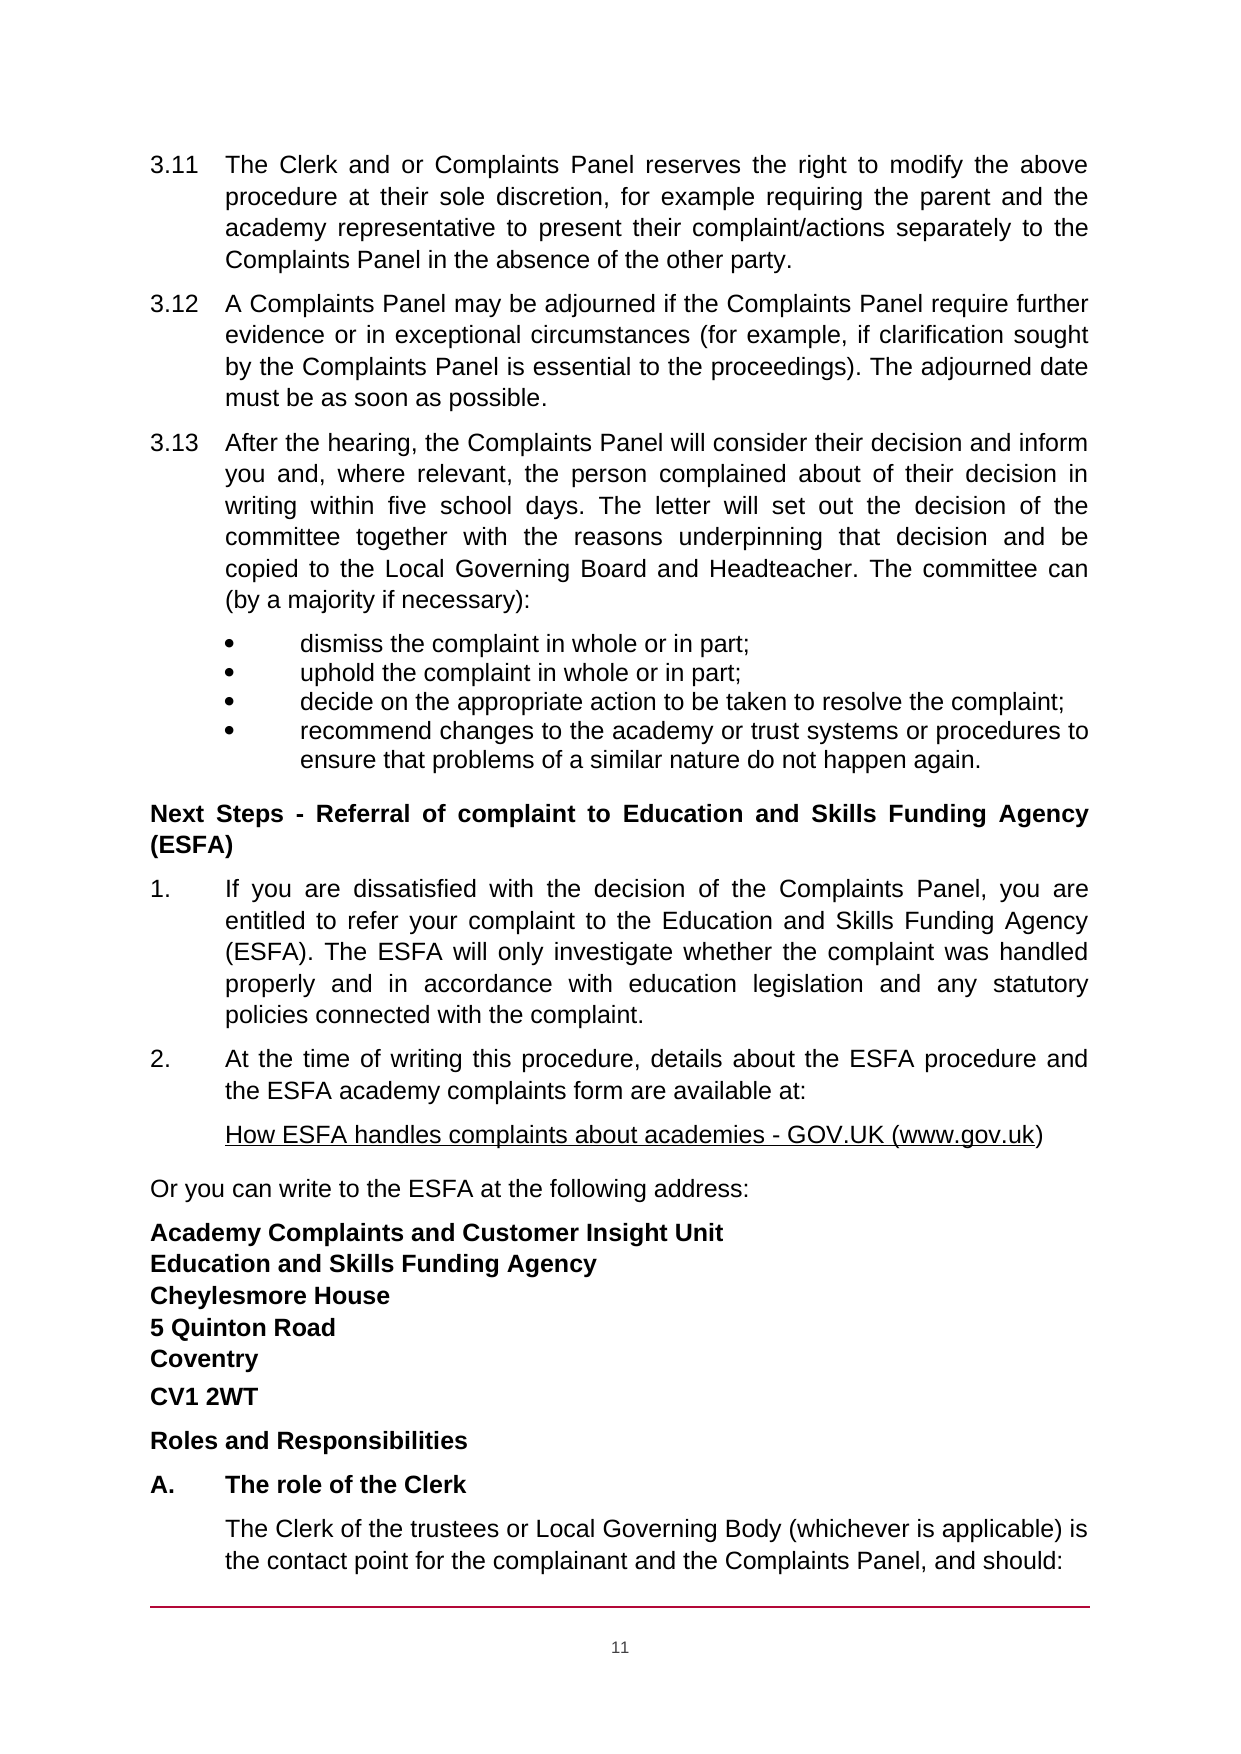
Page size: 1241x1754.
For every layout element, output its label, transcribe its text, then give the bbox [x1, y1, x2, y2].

text A Complaints Panel may be adjourned if the Complaints Panel require further evidence or in exceptional circumstances (for example, if clarification sought by the Complaints Panel is essential to the proceedings). The adjourned date must be as soon as possible. [150, 289, 1090, 412]
text The Clerk of the trustees or Local Governing Body (whichever is applicable) is the contact point for the complainant and the Complaints Panel, and should: [225, 1514, 1090, 1574]
text Or you can write to the ESFA at the following address: [150, 1174, 1090, 1203]
text The Clerk and or Complaints Panel reserves the right to modify the above procedure at their sole discretion, for example requiring the parent and the academy representative to present their complaint/actions separately to the Complaints Panel in the absence of the other party. [150, 150, 1090, 273]
text recommend changes to the academy or trust systems or procedures to ensure that problems of a similar nature do not happen again. [225, 716, 1090, 773]
text uphold the complaint in whole or in part; [225, 658, 1090, 687]
list Roles and Responsibilities [150, 1426, 1090, 1455]
text Cheylesmore House [150, 1281, 1090, 1310]
text dismiss the complaint in whole or in part; [225, 629, 1090, 658]
list If you are dissatisfied with the decision of the Complaints Panel, you are entitled to refer your complaint to the Education and Skills Funding Agency (ESFA). The ESFA will only investigate whether the complaint was handled properly and in accordance with education legislation and any statutory policies connected with the complaint. [150, 874, 1090, 1029]
text decide on the appropriate action to be taken to resolve the complaint; [225, 687, 1090, 716]
text CV1 2WT [150, 1382, 1090, 1411]
text Education and Skills Funding Agency [150, 1249, 1090, 1278]
list The role of the Clerk [150, 1470, 1090, 1499]
text How ESFA handles complaints about academies - GOV.UK (www.gov.uk) [225, 1120, 1090, 1149]
list Next Steps - Referral of complaint to Education and Skills Funding Agency (ESFA) [150, 798, 1090, 859]
text After the hearing, the Complaints Panel will consider their decision and inform you and, where relevant, the person complained about of their decision in writing within five school days. The letter will set out the decision of the committee together with the reasons underpinning that decision and be copied to the Local Governing Board and Headteacher. The committee can (by a majority if necessary): [150, 427, 1090, 614]
text Academy Complaints and Customer Insight Unit [150, 1218, 1090, 1247]
text Coventry [150, 1344, 1090, 1373]
list At the time of writing this procedure, details about the ESFA procedure and the ESFA academy complaints form are available at: [150, 1044, 1090, 1105]
text 5 Quinton Road [150, 1313, 1090, 1341]
